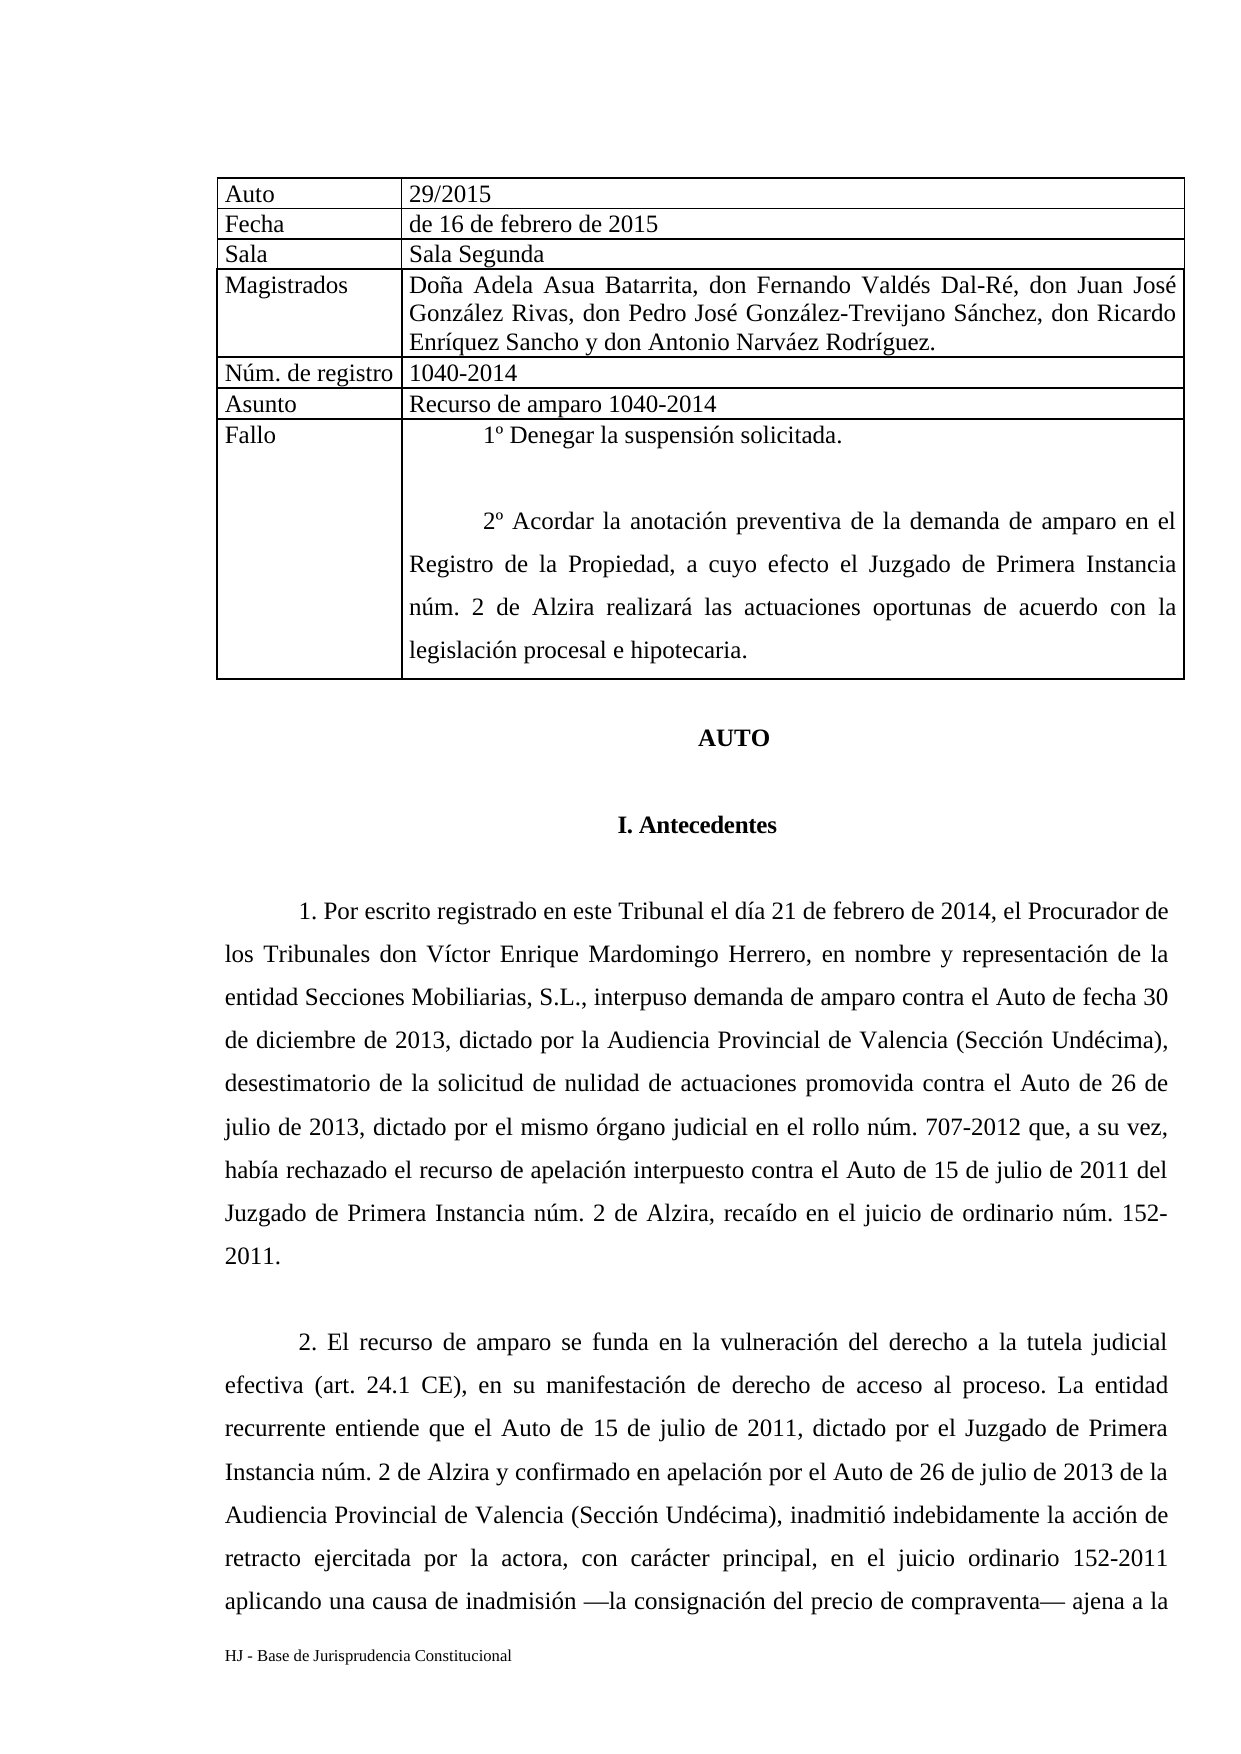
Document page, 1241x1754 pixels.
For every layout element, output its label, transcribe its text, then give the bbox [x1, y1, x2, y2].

table_cell Recurso de amparo 1040-2014 [403, 389, 1183, 418]
table_cell Fecha [218, 209, 401, 238]
table_cell Sala [218, 240, 401, 268]
table_cell Fallo [218, 420, 401, 678]
table_header 29/2015 [402, 179, 1184, 207]
table_header Auto [218, 179, 401, 207]
table_cell Sala Segunda [402, 240, 1184, 268]
text 1. Por escrito registrado en este Tribunal el día 21 de febrero de 2014, el Procurador de los Tribunales don Víctor Enrique Mardomingo Herrero, en nombre y representación de la entidad Secciones Mobiliarias, S.L., interpuso demanda de amparo contra el Auto de fecha 30 de diciembre de 2013, dictado por la Audiencia Provincial de Valencia (Sección Undécima), desestimatorio de la solicitud de nulidad de actuaciones promovida contra el Auto de 26 de julio de 2013, dictado por el mismo órgano judicial en el rollo núm. 707-2012 que, a su vez, había rechazado el recurso de apelación interpuesto contra el Auto de 15 de julio de 2011 del Juzgado de Primera Instancia núm. 2 de Alzira, recaído en el juicio de ordinario núm. 152-2011. [224, 896, 1169, 1270]
table_cell Núm. de registro [218, 358, 401, 387]
text I. Antecedentes [224, 810, 1169, 838]
table_cell 1º Denegar la suspensión solicitada. 2º Acordar la anotación preventiva de la demanda de amparo en el Registro de la Propiedad, a cuyo efecto el Juzgado de Primera Instancia núm. 2 de Alzira realizará las actuaciones oportunas de acuerdo con la legislación procesal e hipotecaria. [403, 420, 1183, 678]
table_cell de 16 de febrero de 2015 [402, 209, 1184, 238]
text AUTO [224, 723, 1169, 752]
table_cell 1040-2014 [403, 358, 1183, 387]
table_cell Asunto [218, 389, 401, 418]
table_cell Magistrados [218, 270, 401, 356]
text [224, 1327, 1169, 1615]
table_cell Doña Adela Asua Batarrita, don Fernando Valdés Dal-Ré, don Juan José González Rivas, don Pedro José González-Trevijano Sánchez, don Ricardo Enríquez Sancho y don Antonio Narváez Rodríguez. [403, 270, 1183, 356]
